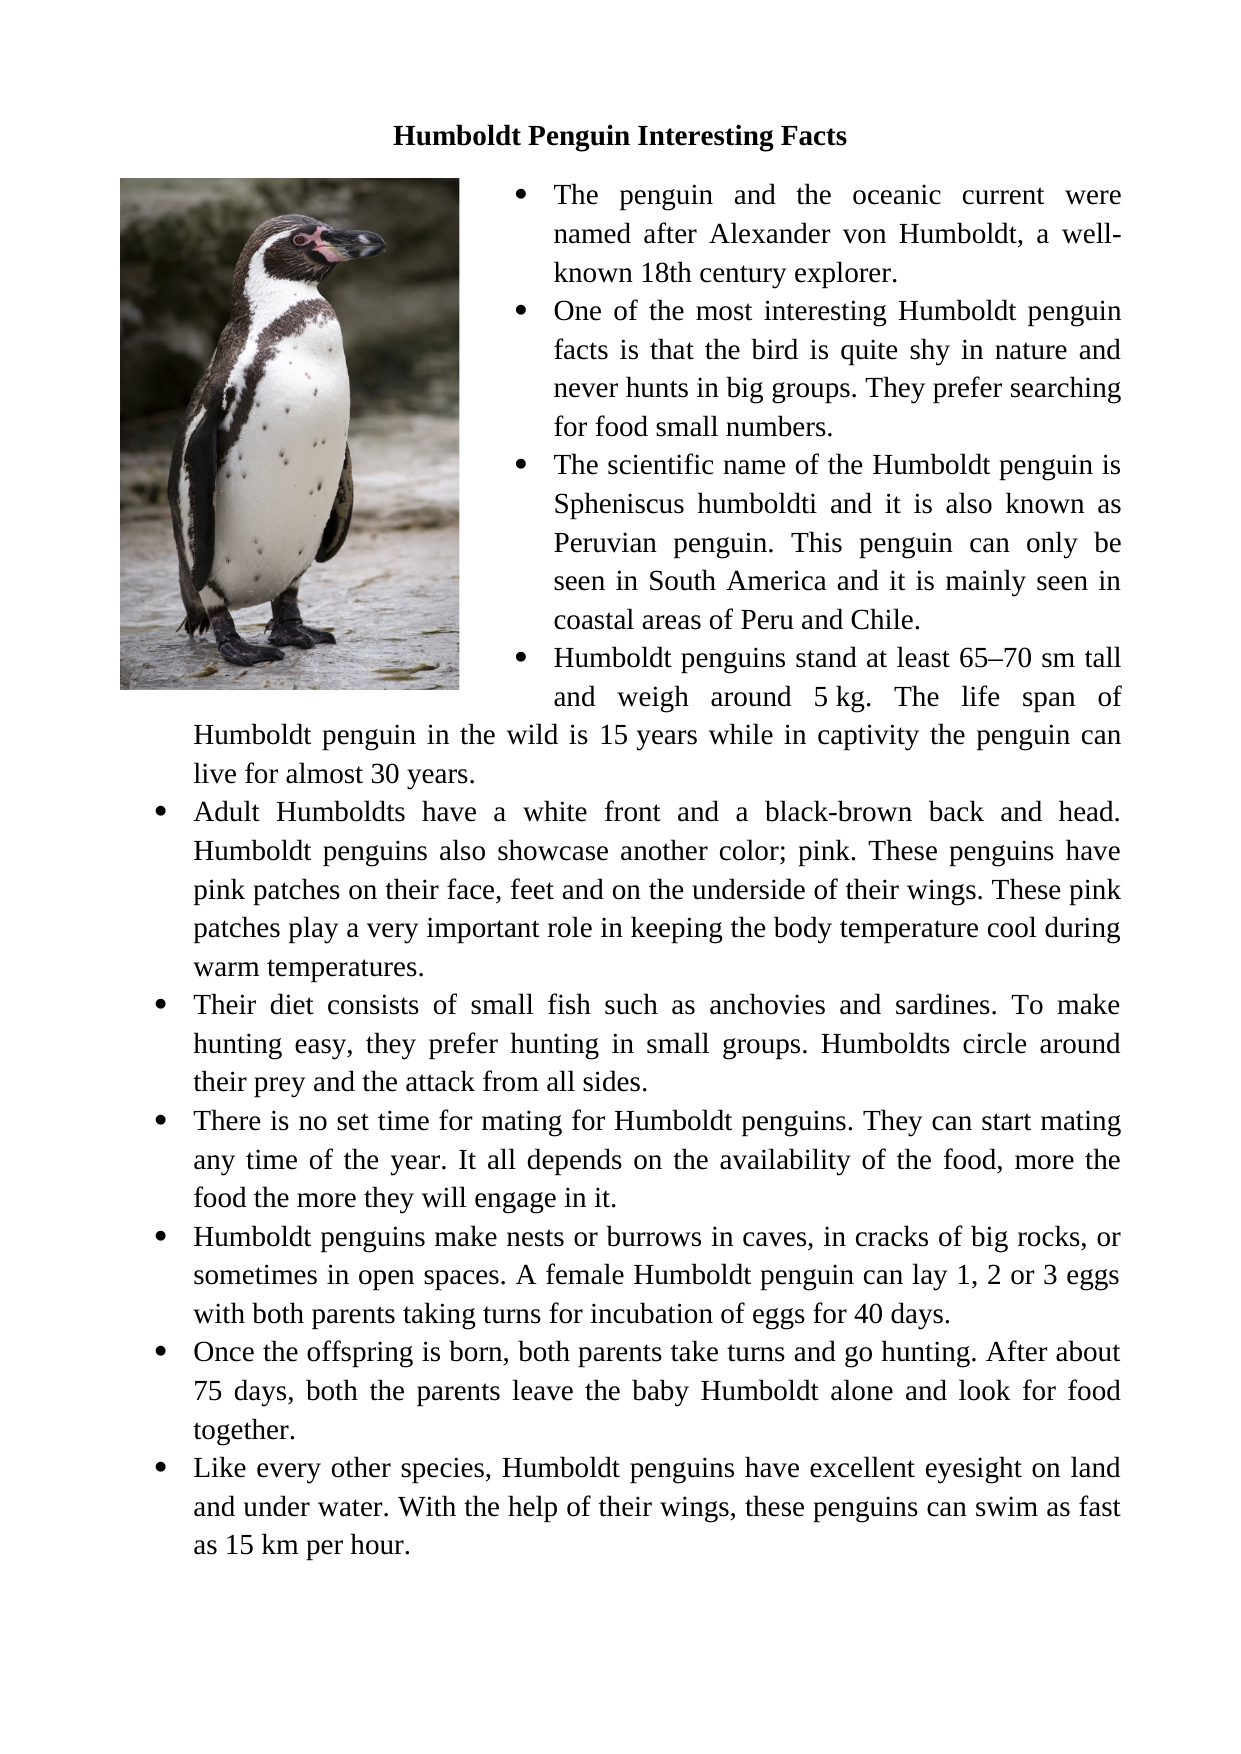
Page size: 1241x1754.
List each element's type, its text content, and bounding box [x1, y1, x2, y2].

list There is no set time for mating for Humboldt penguins. They can start mating any time of the year. It all depends on the availability of the food, more the food the more they will engage in it. [156, 1103, 1122, 1214]
list Adult Humboldts have a white front and a black-brown back and head. Humboldt penguins also showcase another color; pink. These penguins have pink patches on their face, feet and on the underside of their wings. These pink patches play a very important role in keeping the body temperature cool during warm temperatures. [156, 794, 1122, 982]
list Humboldt penguins stand at least 65–70 sm tall and weigh around 5 kg. The life span of Humboldt penguin in the wild is 15 years while in captivity the penguin can live for almost 30 years. [156, 640, 1122, 789]
list Their diet consists of small fish such as anchovies and sardines. To make hunting easy, they prefer hunting in small groups. Humboldts circle around their prey and the attack from all sides. [156, 987, 1122, 1098]
list Like every other species, Humboldt penguins have excellent eyesight on land and under water. With the help of their wings, these penguins can swim as fast as 15 km per hour. [156, 1450, 1122, 1561]
list Humboldt penguins make nests or burrows in caves, in cracks of big rocks, or sometimes in open spaces. A female Humboldt penguin can lay 1, 2 or 3 eggs with both parents taking turns for incubation of eggs for 40 days. [156, 1219, 1122, 1329]
text Humboldt Penguin Interesting Facts [118, 118, 1122, 152]
picture [118, 178, 459, 687]
list The penguin and the oceanic current were named after Alexander von Humboldt, a well-known 18th century explorer. [156, 177, 1122, 288]
list Once the offspring is born, both parents take turns and go hunting. After about 75 days, both the parents leave the baby Humboldt alone and look for food together. [156, 1334, 1122, 1445]
list One of the most interesting Humboldt penguin facts is that the bird is quite shy in nature and never hunts in big groups. They prefer searching for food small numbers. [459, 293, 1122, 442]
list The scientific name of the Humboldt penguin is Spheniscus humboldti and it is also known as Peruvian penguin. This penguin can only be seen in South America and it is mainly seen in coastal areas of Peru and Chile. [459, 447, 1122, 635]
